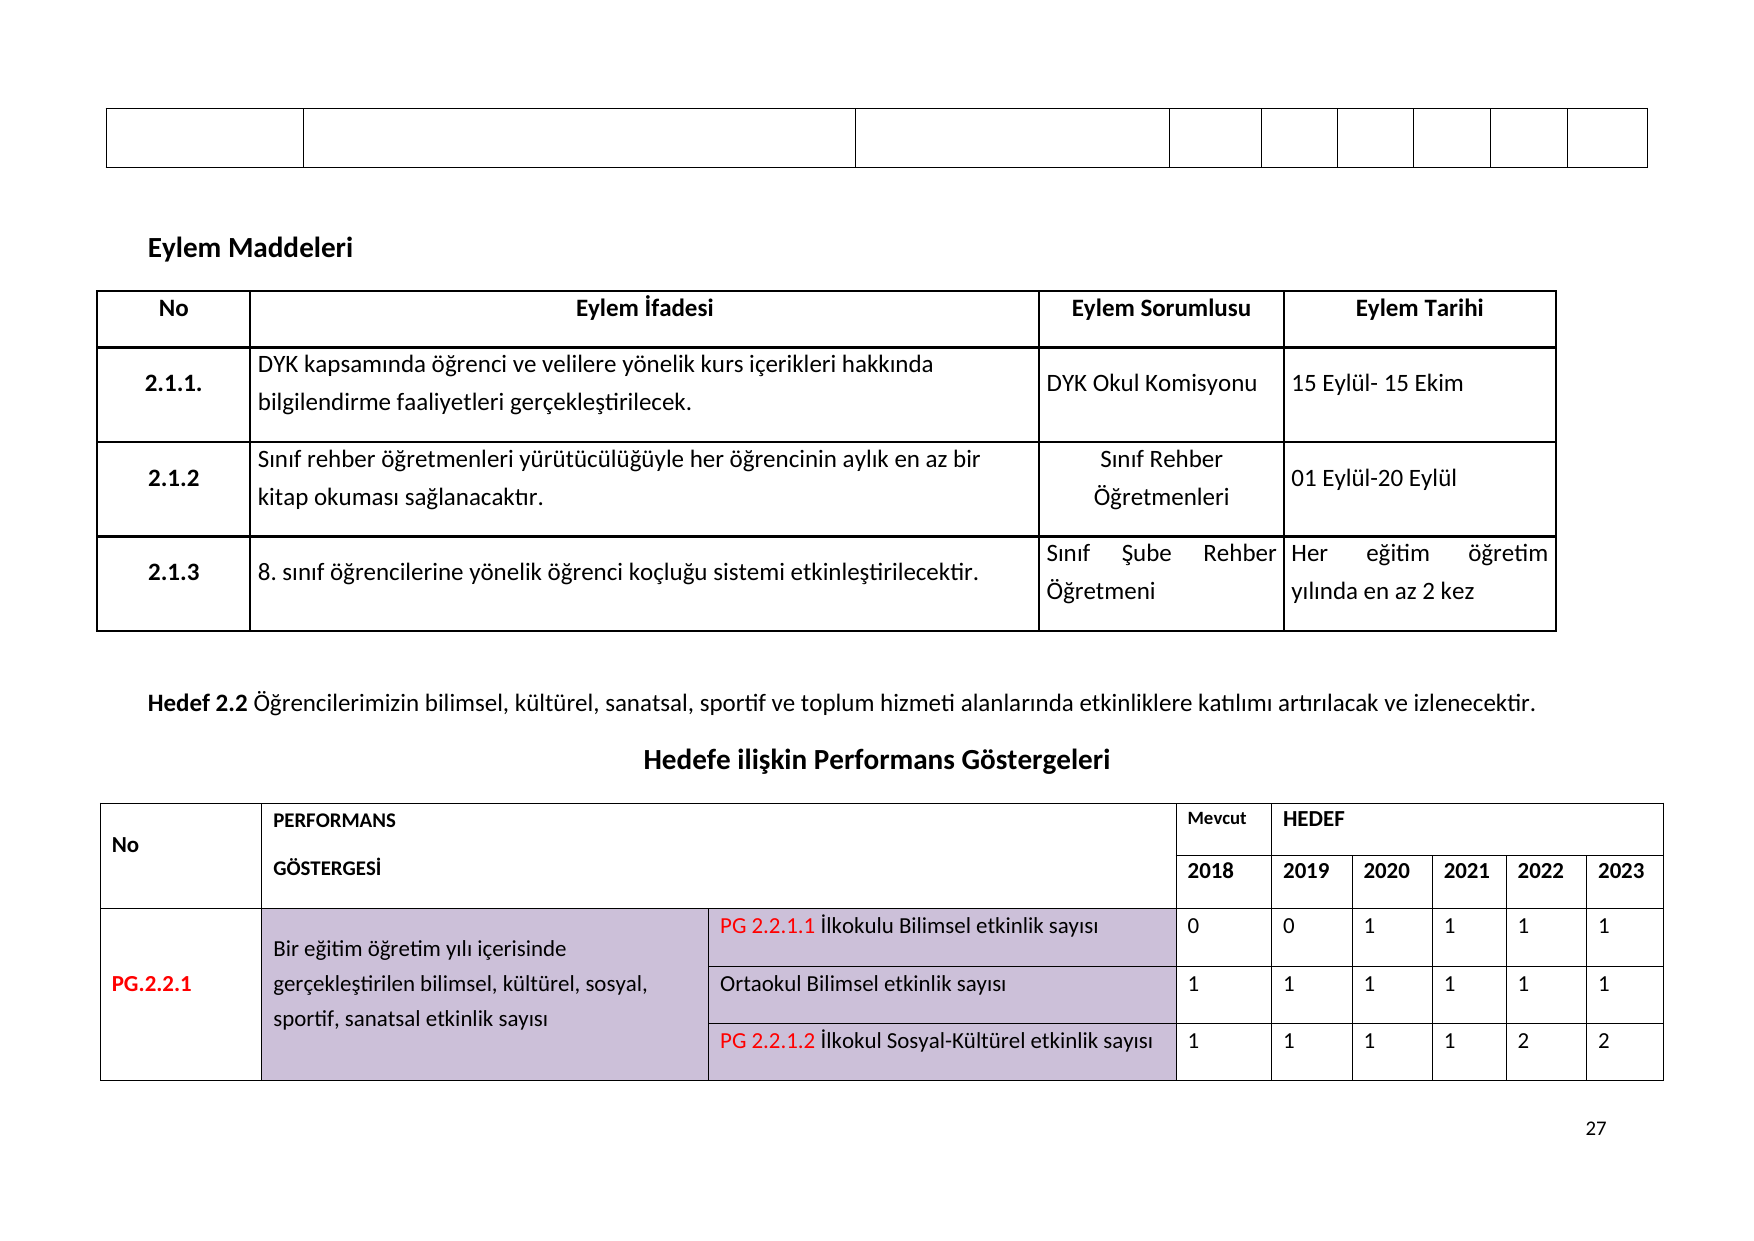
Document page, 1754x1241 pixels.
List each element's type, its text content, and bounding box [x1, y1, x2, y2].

table_cell 85 [1568, 109, 1647, 167]
table_cell 84 [1491, 109, 1567, 167]
table_header Eylem Tarihi [1285, 292, 1555, 346]
table_cell 1 [1272, 1024, 1352, 1080]
table_cell 2021 [1433, 856, 1506, 908]
table_cell 01 Eylül-20 Eylül [1285, 443, 1555, 535]
table_cell DYK Okul Komisyonu [1040, 349, 1283, 441]
table_cell 1 [1587, 909, 1663, 966]
table_cell 1 [1353, 967, 1432, 1023]
table_cell 0 [1272, 909, 1352, 966]
table_header No [98, 292, 249, 346]
table_cell PG 2.2.1.2 İlkokul Sosyal-Kültürel etkinlik sayısı [709, 1024, 1176, 1080]
table_cell 2023 [1587, 856, 1663, 908]
table_cell 2019 [1272, 856, 1352, 908]
table_cell 81 [1262, 109, 1337, 167]
table_header Mevcut [1177, 804, 1271, 855]
table_cell Ortaokul Bilimsel etkinlik sayısı [709, 967, 1176, 1023]
table_cell 1 [1587, 967, 1663, 1023]
table_cell 2.1.1. [98, 349, 249, 441]
table_header Eylem Sorumlusu [1040, 292, 1283, 346]
table_cell Sınıf rehber öğretmenleri yürütücülüğüyle her öğrencinin aylık en az bir kitap okuması sağlanacaktır. [251, 443, 1038, 535]
table_cell Sınıf Rehber Öğretmenleri [1040, 443, 1283, 535]
table_cell 82 [1338, 109, 1413, 167]
table_cell 1 [1353, 1024, 1432, 1080]
table_cell PG.2.2.1 [101, 909, 261, 1080]
table_cell Bir eğitim öğretim yılı içerisinde gerçekleştirilen bilimsel, kültürel, sosyal, sportif, sanatsal etkinlik sayısı [262, 909, 708, 1080]
table_header HEDEF [1272, 804, 1663, 855]
table_cell 1 [1433, 909, 1506, 966]
table_cell 2018 [1177, 856, 1271, 908]
text Eylem Maddeleri [148, 229, 1606, 264]
table_cell 1 [1272, 967, 1352, 1023]
table_cell 2.1.2 [98, 443, 249, 535]
text Hedefe ilişkin Performans Göstergeleri [148, 741, 1606, 777]
table_cell 2020 [1353, 856, 1432, 908]
table_header PERFORMANS GÖSTERGESİ [262, 804, 1176, 908]
table_cell 1 [1433, 1024, 1506, 1080]
table_cell DYK kapsamında öğrenci ve velilere yönelik kurs içerikleri hakkında bilgilendirme faaliyetleri gerçekleştirilecek. [251, 349, 1038, 441]
table_cell 1 [1177, 967, 1271, 1023]
table_cell 1 [1353, 909, 1432, 966]
table_cell 1 [1507, 967, 1586, 1023]
table_cell 1 [1177, 1024, 1271, 1080]
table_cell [856, 109, 1169, 167]
table_cell 15 Eylül- 15 Ekim [1285, 349, 1555, 441]
table_header Eylem İfadesi [251, 292, 1038, 346]
table_cell 2 [1507, 1024, 1586, 1080]
table_cell 0 [1177, 909, 1271, 966]
table_cell 79 [1170, 109, 1261, 167]
table_cell Sınıf Şube Rehber Öğretmeni [1040, 538, 1283, 630]
text Hedef 2.2 Öğrencilerimizin bilimsel, kültürel, sanatsal, sportif ve toplum hizmeti alanlarında etkinliklere katılımı artırılacak ve izlenecektir. [148, 687, 1606, 717]
table_cell 1 [1433, 967, 1506, 1023]
table_cell 83 [1414, 109, 1490, 167]
table_cell Her eğitim öğretim yılında en az 2 kez [1285, 538, 1555, 630]
table_cell 2.1.3 [98, 538, 249, 630]
table_header No [101, 804, 261, 908]
table_cell 1 [1507, 909, 1586, 966]
table_cell 8. sınıf öğrencilerine yönelik öğrenci koçluğu sistemi etkinleştirilecektir. [251, 538, 1038, 630]
table_cell 2 [1587, 1024, 1663, 1080]
table_cell 2022 [1507, 856, 1586, 908]
table_cell PG 2.2.1.1 İlkokulu Bilimsel etkinlik sayısı [709, 909, 1176, 966]
